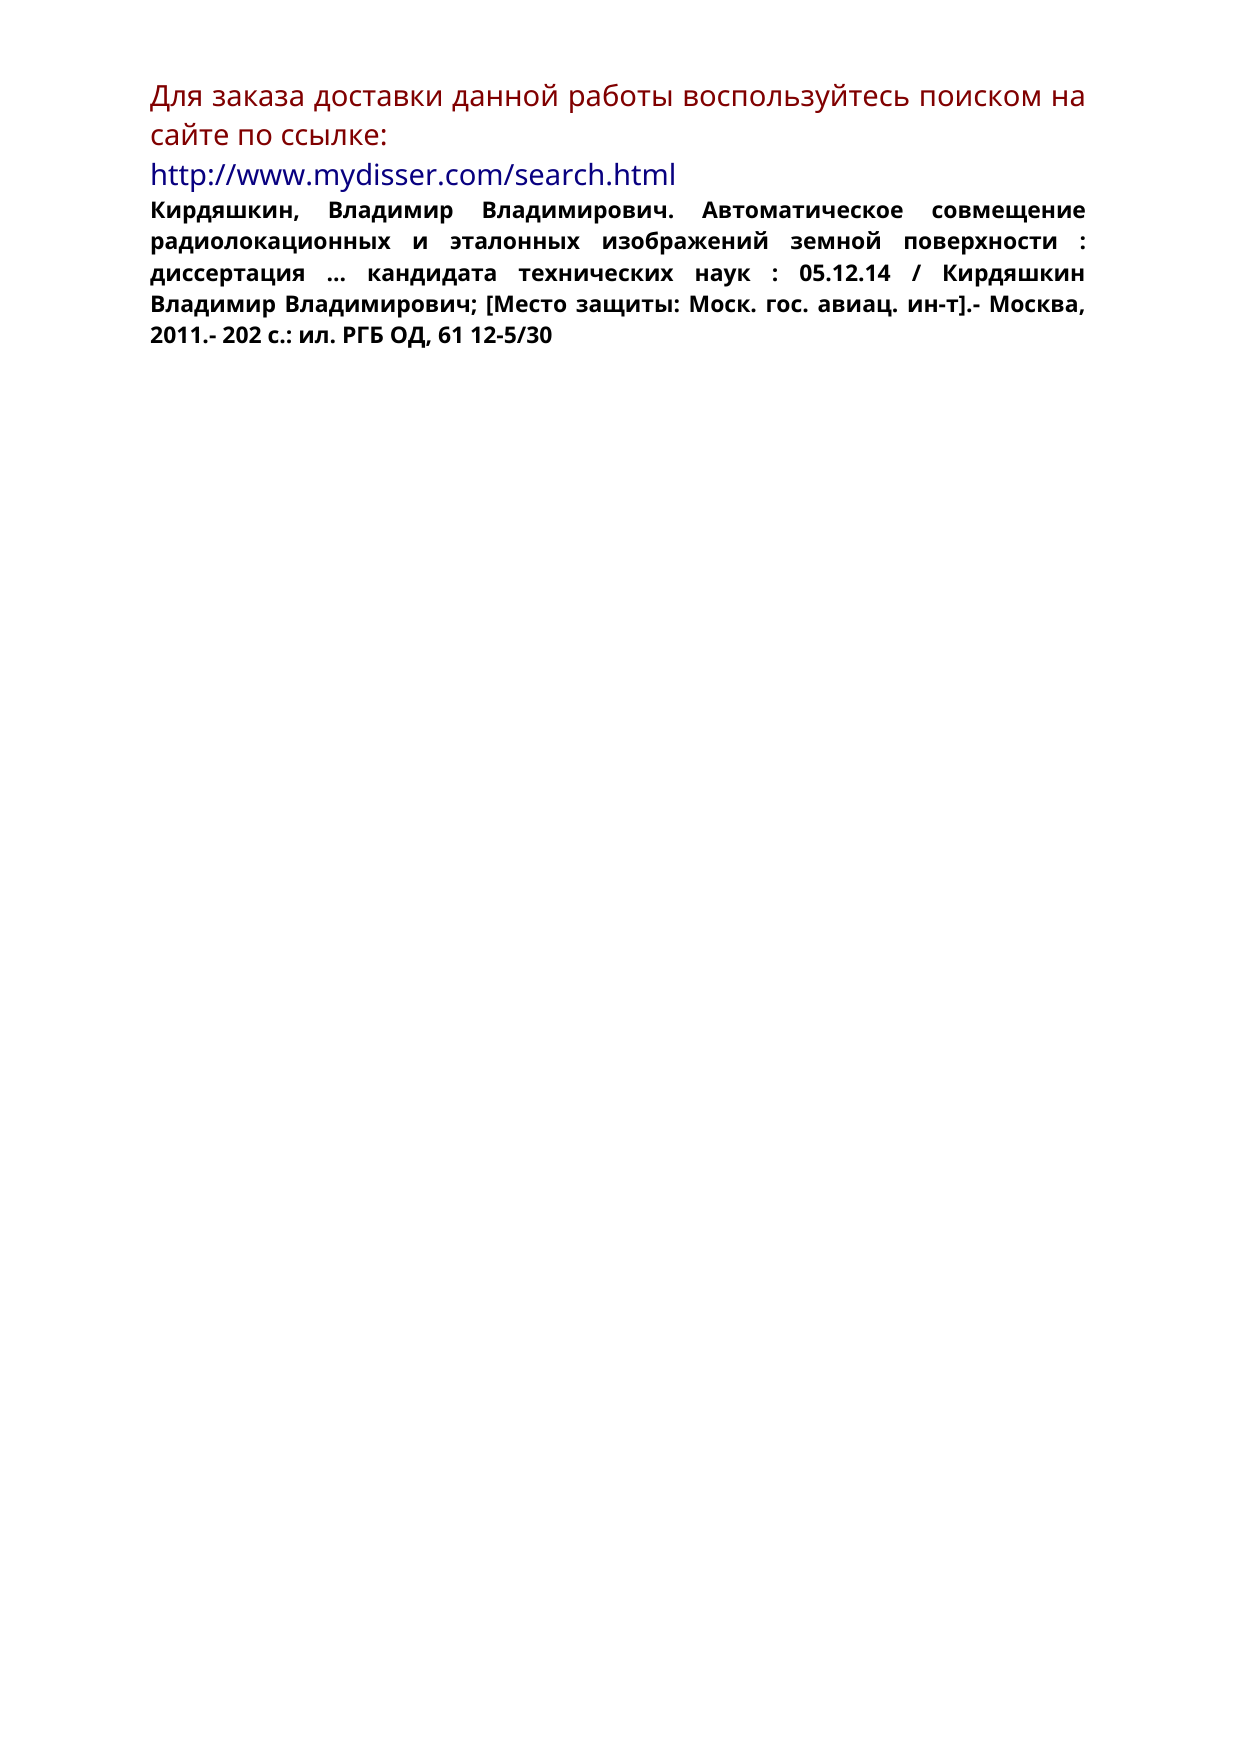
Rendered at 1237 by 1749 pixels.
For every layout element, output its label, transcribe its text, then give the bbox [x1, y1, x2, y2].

text Кирдяшкин, Владимир Владимирович. Автоматическое совмещение радиолокационных и эталонных изображений земной поверхности : диссертация ... кандидата технических наук : 05.12.14 / Кирдяшкин Владимир Владимирович; [Место защиты: Моск. гос. авиац. ин-т].- Москва, 2011.- 202 с.: ил. РГБ ОД, 61 12-5/30 [150, 194, 1086, 350]
